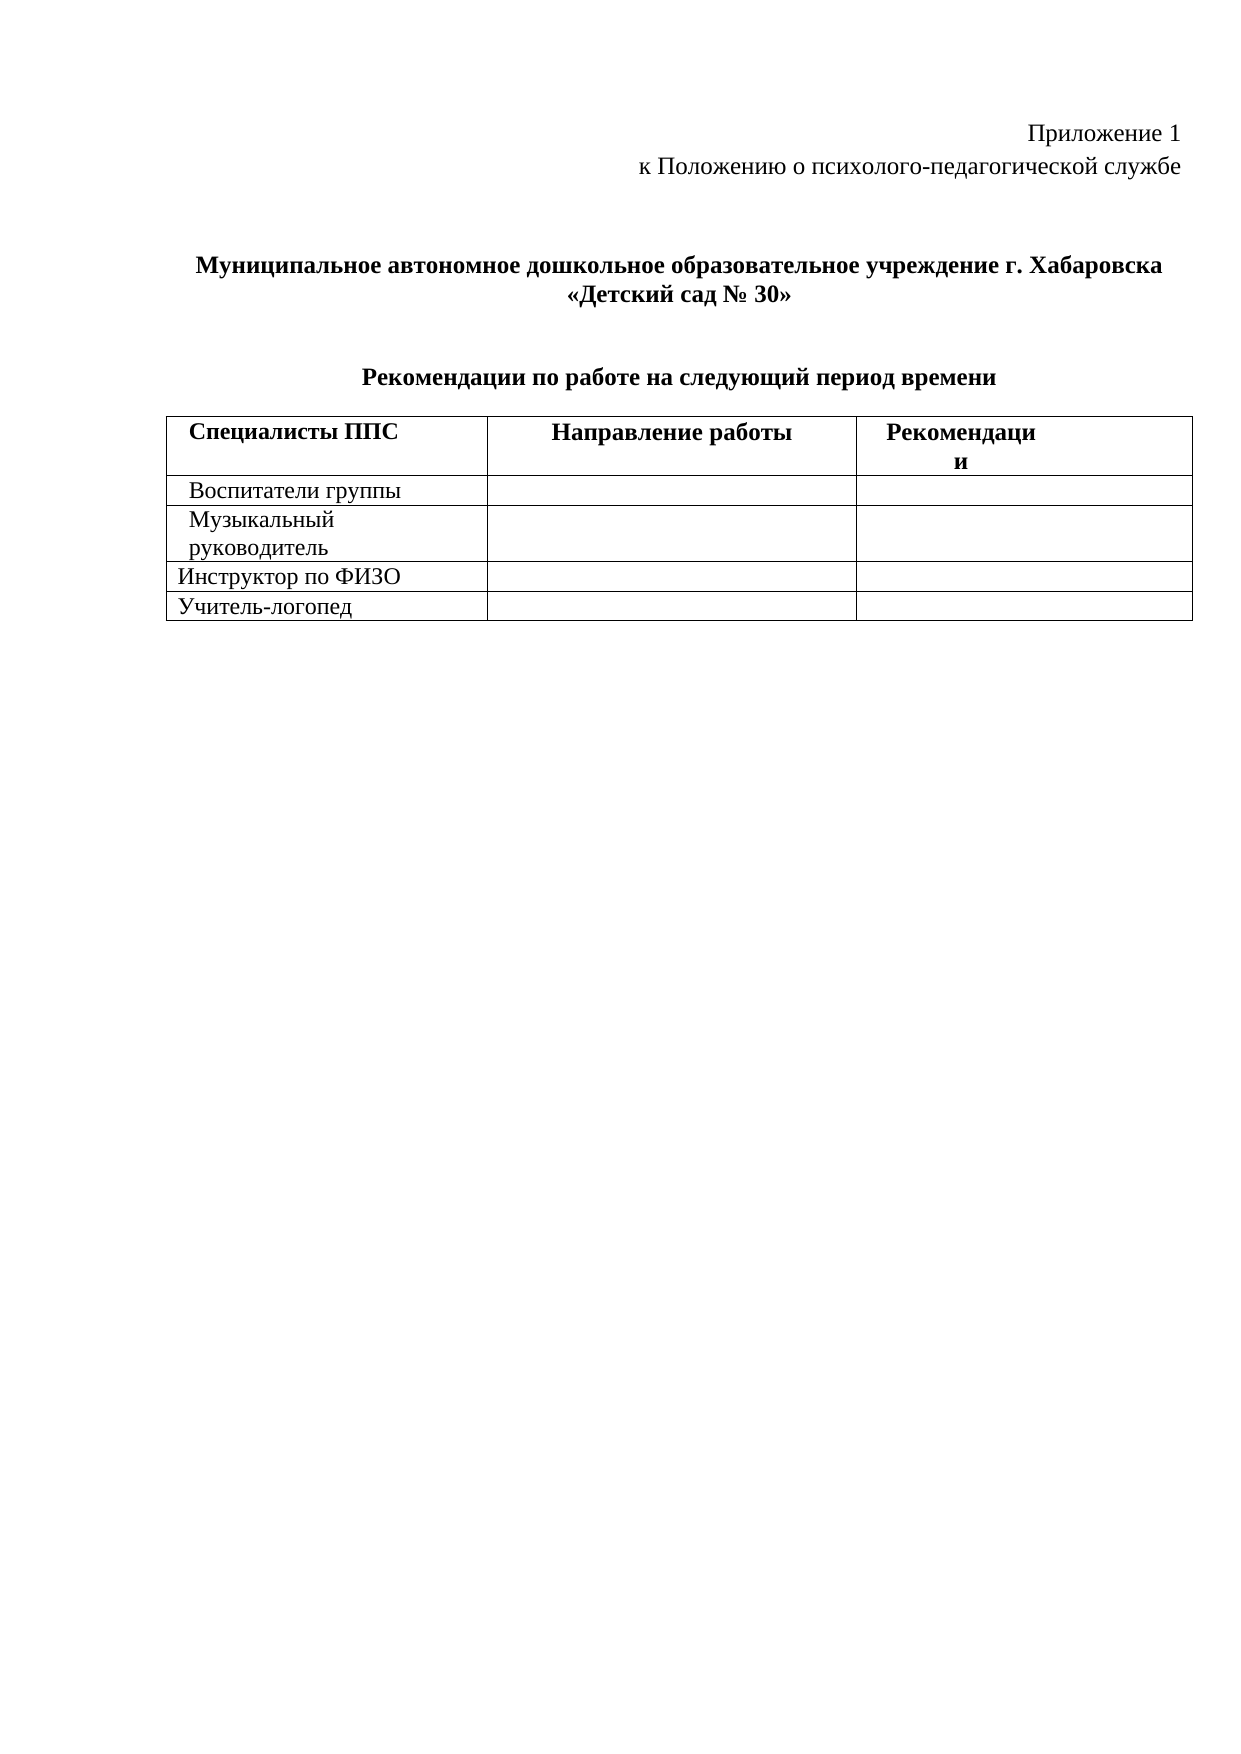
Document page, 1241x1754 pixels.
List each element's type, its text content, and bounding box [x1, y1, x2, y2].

table_cell [167, 506, 487, 561]
table_cell [167, 476, 487, 504]
table_cell [857, 476, 1192, 504]
text Муниципальное автономное дошкольное образовательное учреждение г. Хабаровска «Детский сад № 30» [177, 250, 1181, 308]
table_cell [488, 592, 856, 620]
table_cell [857, 506, 1192, 561]
text к Положению о психолого-педагогической службе [177, 151, 1181, 180]
table_cell [857, 562, 1192, 591]
table_cell [488, 506, 856, 561]
table_cell [488, 562, 856, 591]
text Приложение 1 [177, 118, 1181, 147]
table_header [167, 417, 487, 475]
table_cell Инструктор по ФИЗО [167, 562, 487, 591]
text Рекомендации по работе на следующий период времени [177, 362, 1181, 391]
table_cell [857, 592, 1192, 620]
table_cell Учитель-логопед [167, 592, 487, 620]
table_header [857, 417, 1192, 475]
table_cell [488, 476, 856, 504]
table_header Направление работы [488, 417, 856, 475]
